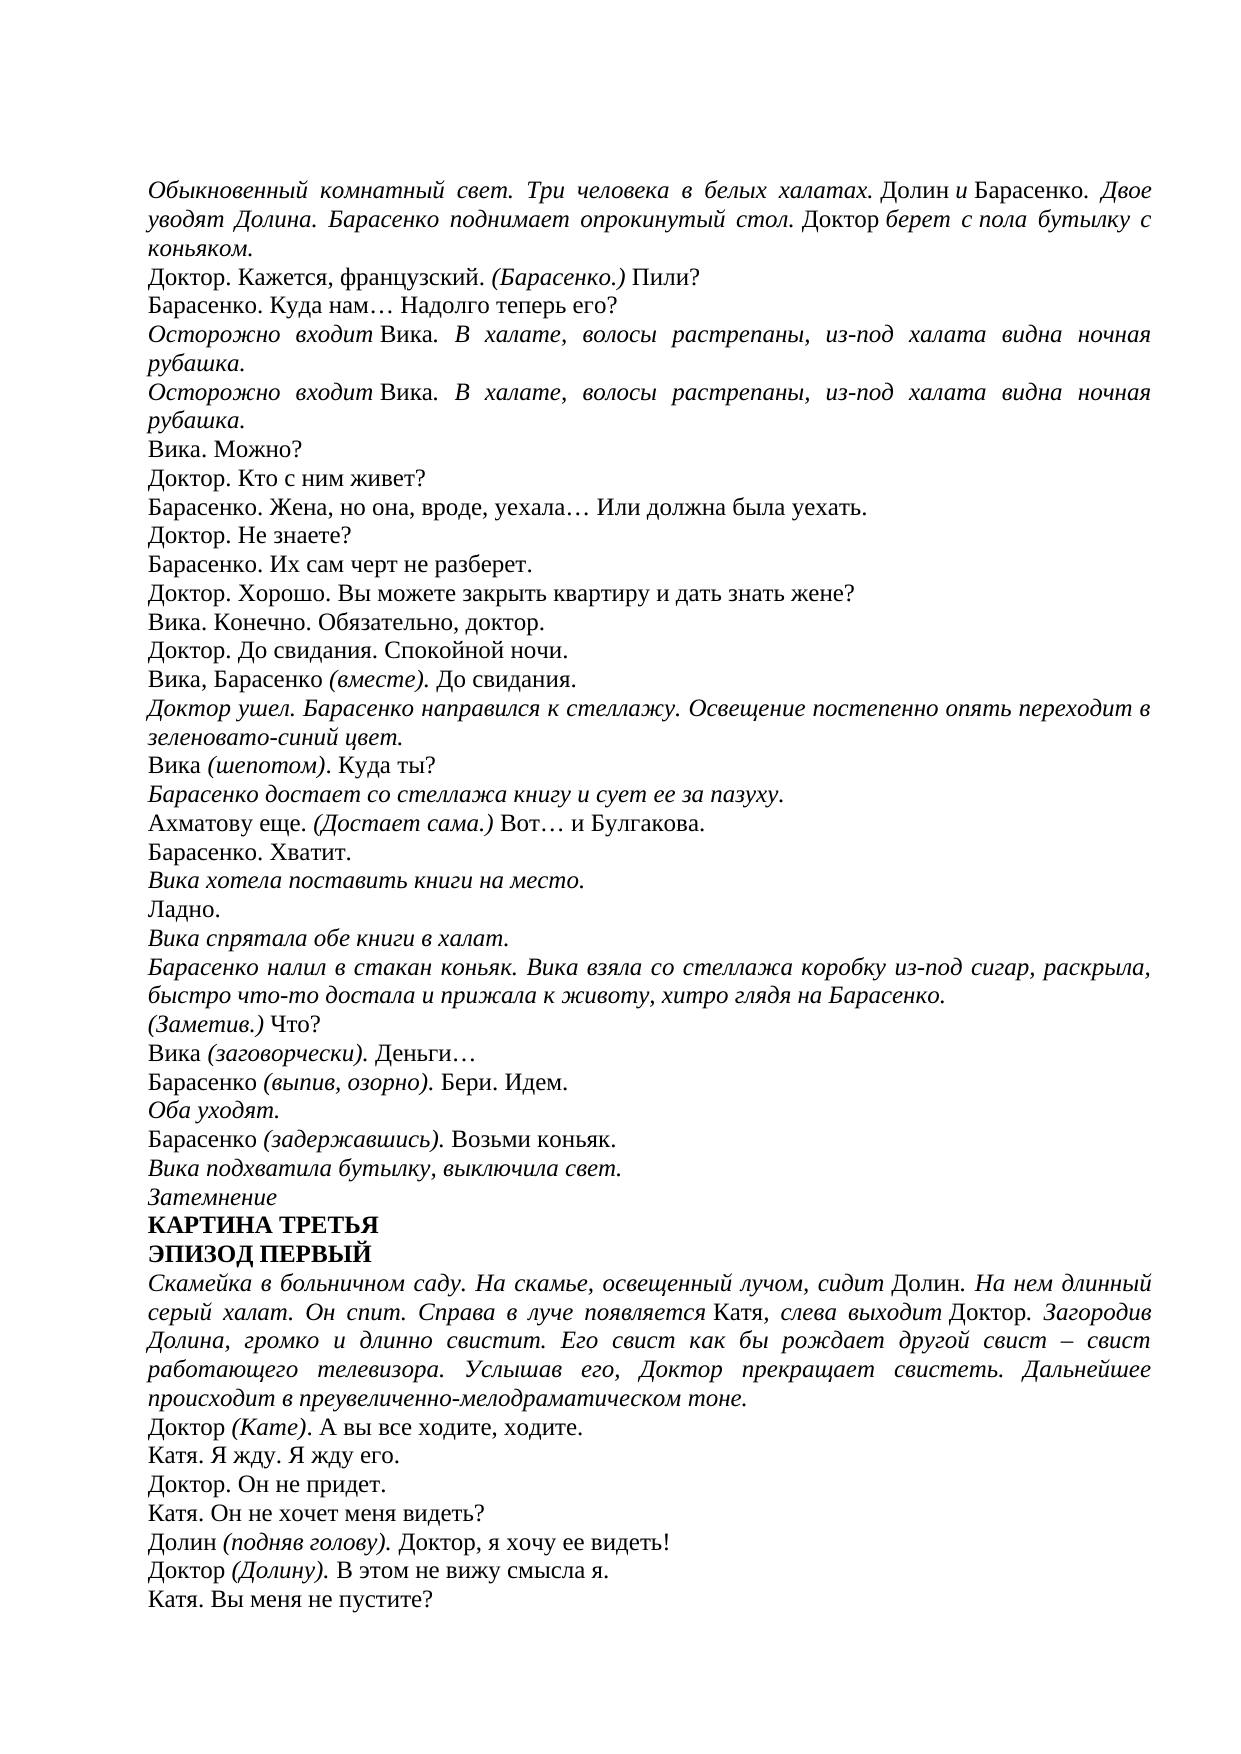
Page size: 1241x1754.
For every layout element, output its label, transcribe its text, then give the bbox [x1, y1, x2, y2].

text Доктор. Кто с ним живет? [148, 463, 1152, 492]
text Барасенко (задержавшись). Возьми коньяк. [148, 1124, 1152, 1153]
text Обыкновенный комнатный свет. Три человека в белых халатах. Долин и Барасенко. Двое уводят Долина. Барасенко поднимает опрокинутый стол. Доктор берет с пола бутылку с коньяком. [148, 176, 1152, 262]
text Доктор. Не знаете? [148, 521, 1152, 549]
text Доктор (Долину). В этом не вижу смысла я. [148, 1556, 1152, 1584]
text Вика. Конечно. Обязательно, доктор. [148, 607, 1152, 636]
text Ладно. [148, 894, 1152, 923]
text Барасенко. Их сам черт не разберет. [148, 549, 1152, 578]
text Барасенко налил в стакан коньяк. Вика взяла со стеллажа коробку из-под сигар, раскрыла, быстро что-то достала и прижала к животу, хитро глядя на Барасенко. [148, 952, 1152, 1009]
text Вика спрятала обе книги в халат. [148, 923, 1152, 952]
text Вика (заговорчески). Деньги… [148, 1038, 1152, 1067]
text Осторожно входит Вика. В халате, волосы растрепаны, из-под халата видна ночная рубашка. [148, 319, 1152, 377]
text Доктор ушел. Барасенко направился к стеллажу. Освещение постепенно опять переходит в зеленовато-синий цвет. [148, 693, 1152, 751]
text Доктор. До свидания. Спокойной ночи. [148, 636, 1152, 664]
text Вика подхватила бутылку, выключила свет. [148, 1153, 1152, 1182]
text Барасенко. Жена, но она, вроде, уехала… Или должна была уехать. [148, 492, 1152, 521]
text Ахматову еще. (Достает сама.) Вот… и Булгакова. [148, 808, 1152, 837]
text Осторожно входит Вика. В халате, волосы растрепаны, из-под халата видна ночная рубашка. [148, 377, 1152, 434]
text Затемнение [148, 1182, 1152, 1211]
text Вика хотела поставить книги на место. [148, 866, 1152, 894]
text КАРТИНА ТРЕТЬЯ [148, 1211, 1152, 1239]
text Катя. Он не хочет меня видеть? [148, 1498, 1152, 1527]
text Барасенко (выпив, озорно). Бери. Идем. [148, 1067, 1152, 1096]
text Катя. Я жду. Я жду его. [148, 1441, 1152, 1469]
text Вика. Можно? [148, 434, 1152, 463]
text Доктор. Кажется, французский. (Барасенко.) Пили? [148, 262, 1152, 291]
text ЭПИЗОД ПЕРВЫЙ [148, 1239, 1152, 1268]
text Барасенко достает со стеллажа книгу и сует ее за пазуху. [148, 779, 1152, 808]
text Вика (шепотом). Куда ты? [148, 751, 1152, 779]
text Катя. Вы меня не пустите? [148, 1584, 1152, 1613]
text Скамейка в больничном саду. На скамье, освещенный лучом, сидит Долин. На нем длинный серый халат. Он спит. Справа в луче появляется Катя, слева выходит Доктор. Загородив Долина, громко и длинно свистит. Его свист как бы рождает другой свист – свист работающего телевизора. Услышав его, Доктор прекращает свистеть. Дальнейшее происходит в преувеличенно-мелодраматическом тоне. [148, 1268, 1152, 1412]
text Барасенко. Хватит. [148, 837, 1152, 866]
text Оба уходят. [148, 1096, 1152, 1124]
text (Заметив.) Что? [148, 1009, 1152, 1038]
text Барасенко. Куда нам… Надолго теперь его? [148, 291, 1152, 319]
text Доктор. Хорошо. Вы можете закрыть квартиру и дать знать жене? [148, 578, 1152, 607]
text Доктор (Кате). А вы все ходите, ходите. [148, 1412, 1152, 1441]
text Доктор. Он не придет. [148, 1469, 1152, 1498]
text Вика, Барасенко (вместе). До свидания. [148, 664, 1152, 693]
text Долин (подняв голову). Доктор, я хочу ее видеть! [148, 1527, 1152, 1556]
